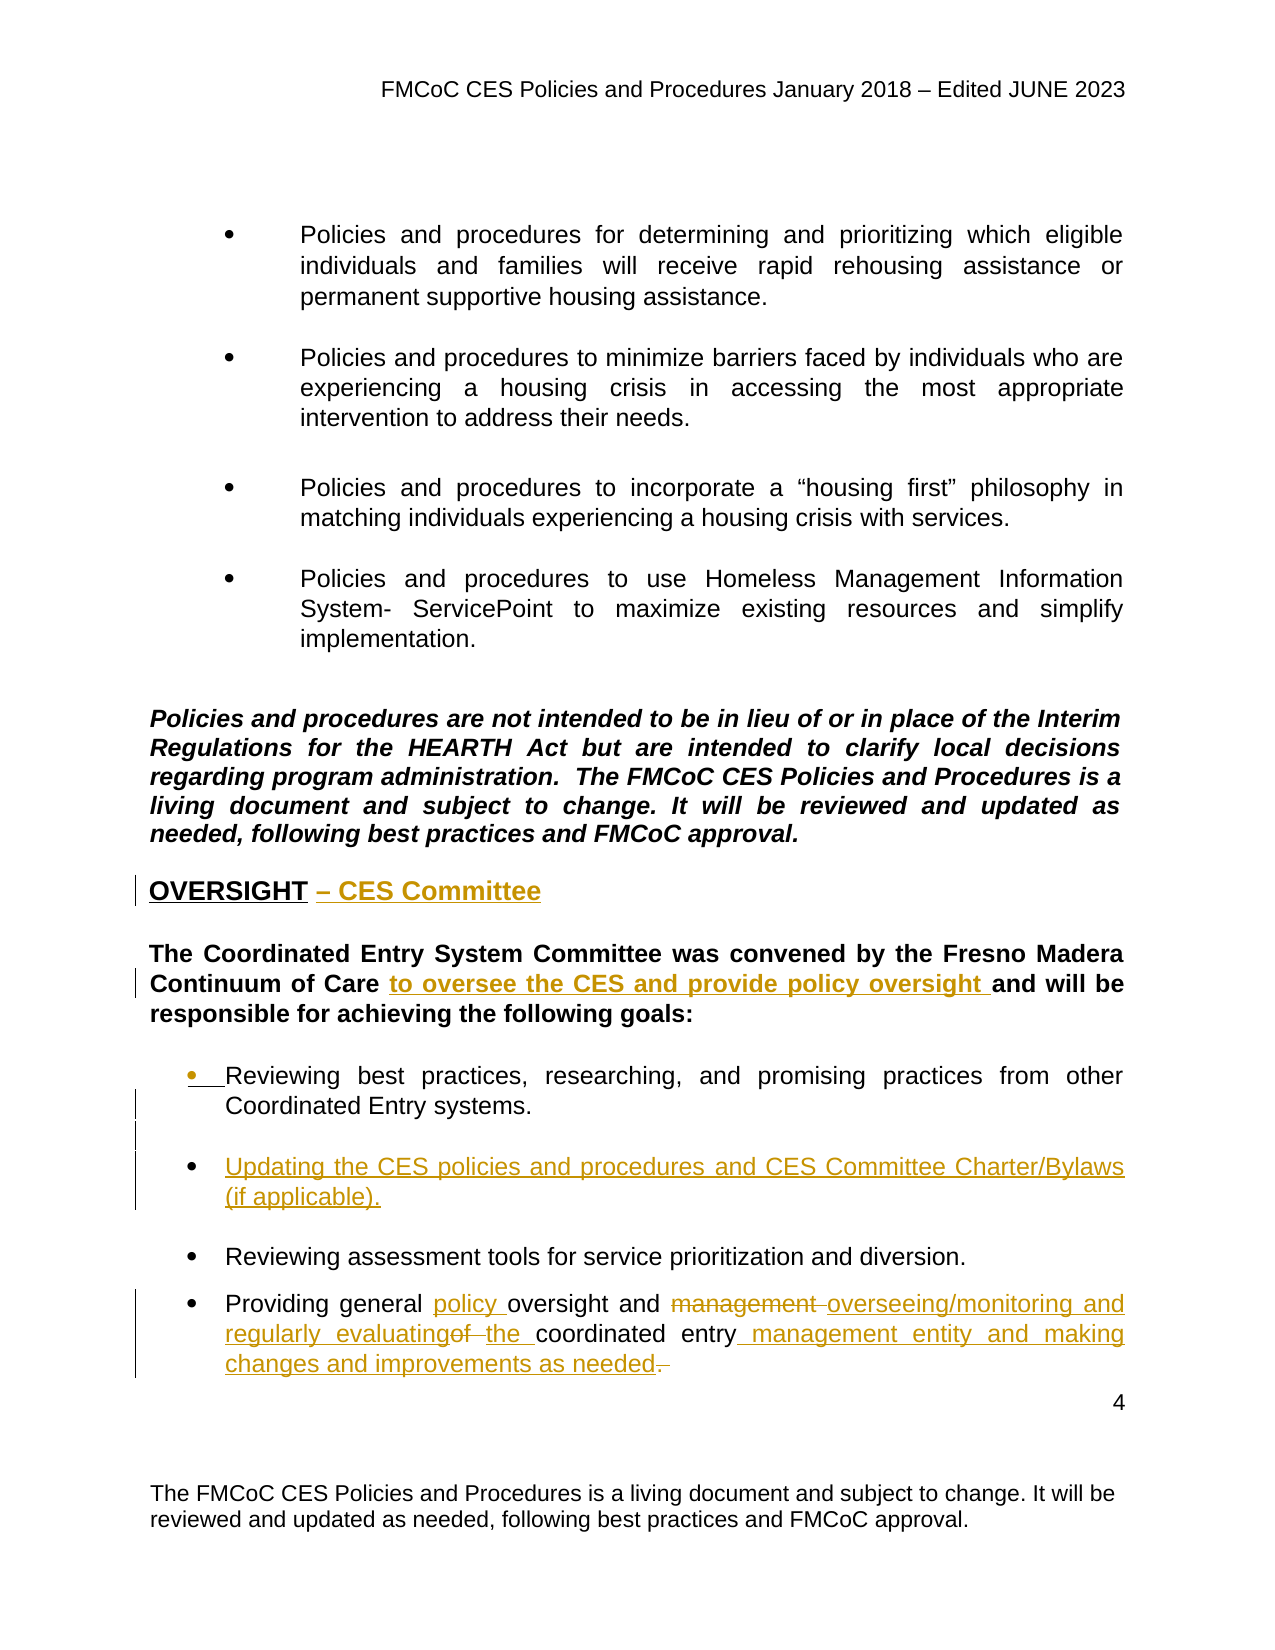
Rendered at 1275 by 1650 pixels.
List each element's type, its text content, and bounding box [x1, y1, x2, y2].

list Reviewing best practices, researching, and promising practices from other Coordinated Entry systems. [187, 1061, 1124, 1119]
text The Coordinated Entry System Committee was convened by the Fresno Madera Continuum of Care and will be responsible for achieving the following goals: [148, 939, 1124, 1028]
list Policies and procedures for determining and prioritizing which eligible individuals and families will receive rapid rehousing assistance or permanent supportive housing assistance. [225, 219, 1124, 311]
text Policies and procedures are not intended to be in lieu of or in place of the Interim Regulations for the HEARTH Act but are intended to clarify local decisions regarding program administration. The FMCoC CES Policies and Procedures is a living document and subject to change. It will be reviewed and updated as needed, following best practices and FMCoC approval. [149, 704, 1124, 848]
list Providing general oversight and coordinated entry [187, 1289, 1124, 1378]
list Reviewing assessment tools for service prioritization and diversion. [187, 1242, 1124, 1271]
list Policies and procedures to minimize barriers faced by individuals who are experiencing a housing crisis in accessing the most appropriate intervention to address their needs. [225, 343, 1124, 432]
list Policies and procedures to incorporate a “housing first” philosophy in matching individuals experiencing a housing crisis with services. [225, 473, 1124, 532]
subtitle OVERSIGHT [148, 874, 1124, 906]
list Policies and procedures to use Homeless Management Information System- ServicePoint to maximize existing resources and simplify implementation. [225, 564, 1124, 653]
